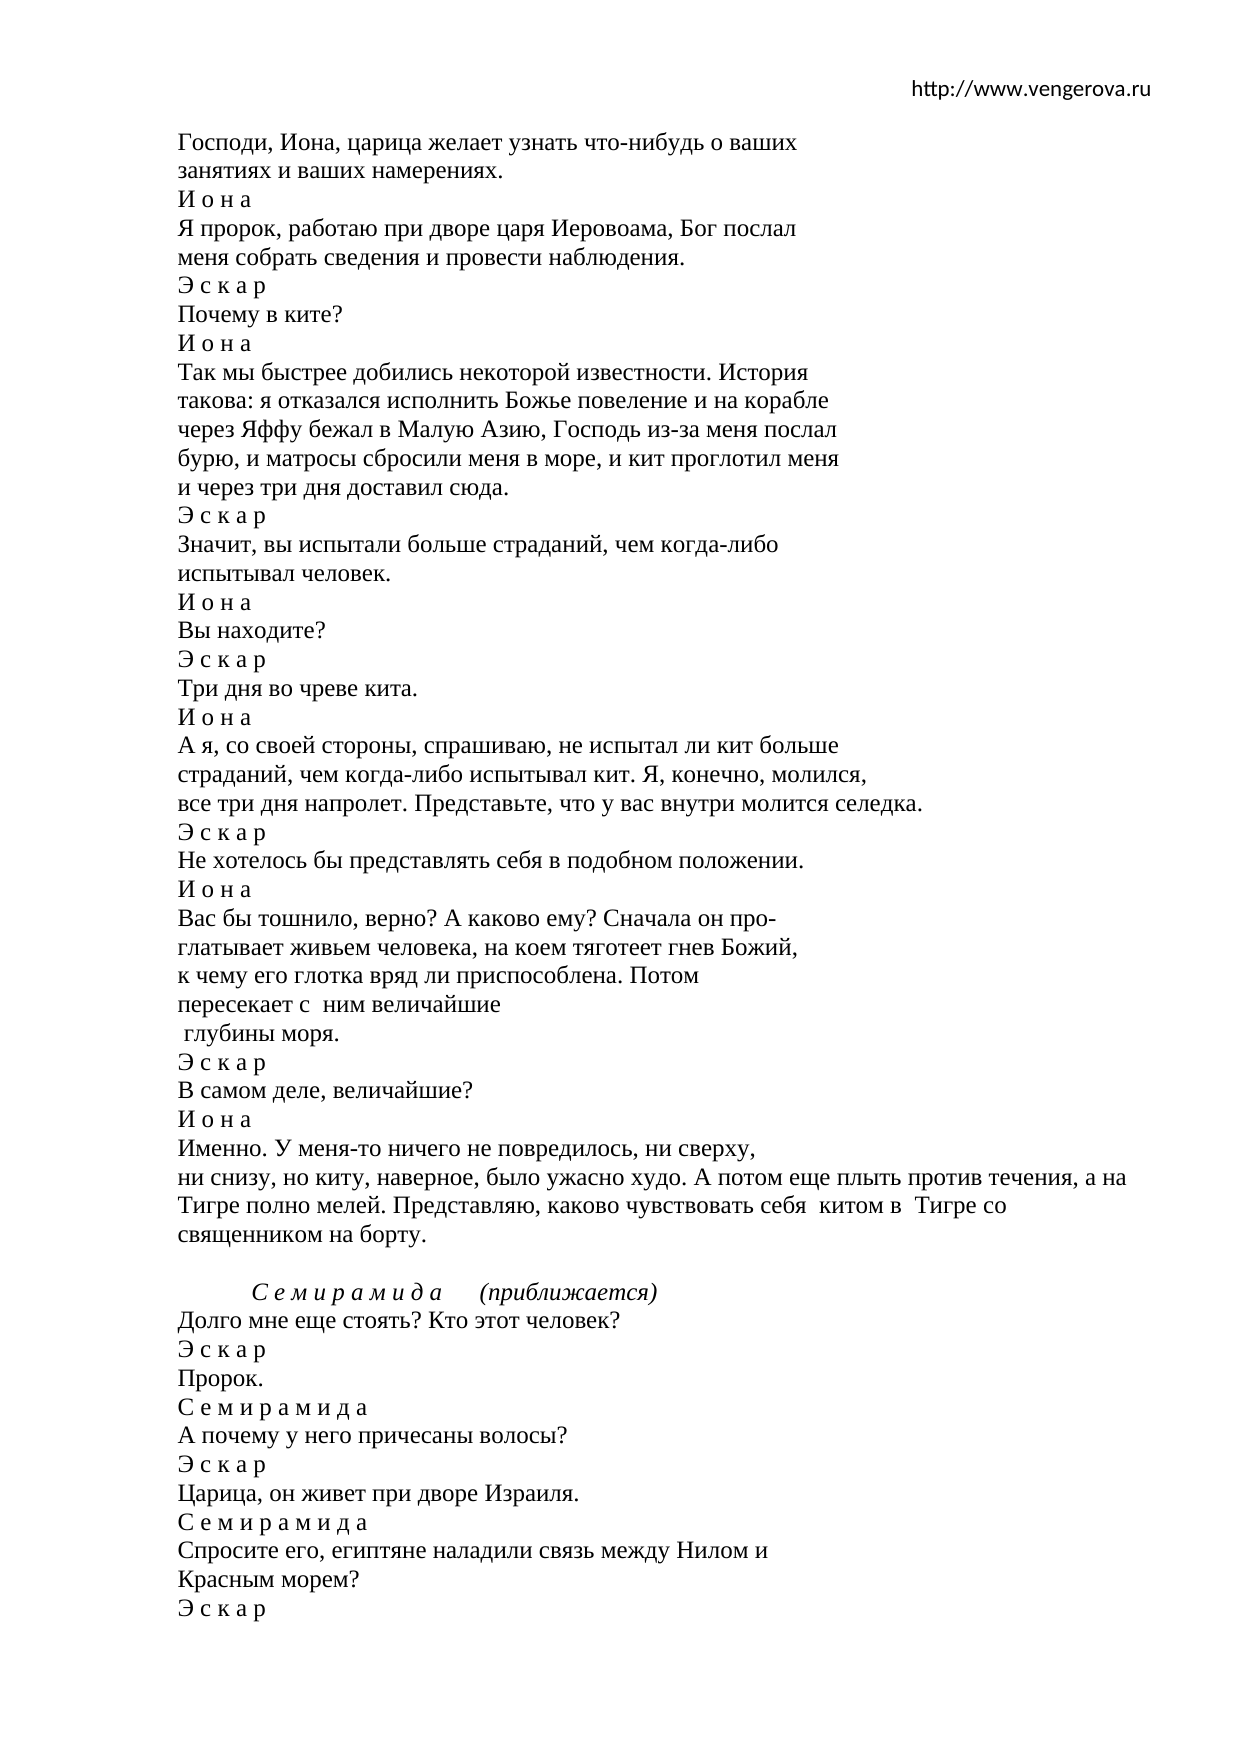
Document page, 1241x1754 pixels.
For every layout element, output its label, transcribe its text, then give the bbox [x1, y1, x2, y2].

text Именно. У меня-то ничего не повредилось, ни сверху, [177, 1133, 1152, 1162]
text через Яффу бежал в Малую Азию, Господь из-за меня послал [177, 414, 1152, 443]
text Значит, вы испытали больше страданий, чем когда-либо [177, 529, 1152, 558]
text Э с к а р [177, 644, 1152, 673]
text глубины моря. [177, 1018, 1152, 1047]
text Пророк. [177, 1363, 1152, 1392]
text и через три дня доставил сюда. [177, 472, 1152, 500]
text Долго мне еще стоять? Кто этот человек? [177, 1305, 1152, 1334]
text занятиях и ваших намерениях. [177, 155, 1152, 184]
text Так мы быстрее добились некоторой известности. История [177, 357, 1152, 385]
text такова: я отказался исполнить Божье повеление и на корабле [177, 385, 1152, 414]
text Э с к а р [177, 270, 1152, 299]
text И о н а [177, 874, 1152, 903]
text Три дня во чреве кита. [177, 673, 1152, 702]
text глатывает живьем человека, на коем тяготеет гнев Божий, [177, 932, 1152, 960]
text С е м и р а м и д а (приближается) [177, 1277, 1152, 1305]
text Вы находите? [177, 615, 1152, 644]
text Царица, он живет при дворе Израиля. [177, 1478, 1152, 1507]
text Э с к а р [177, 1593, 1152, 1622]
text Вас бы тошнило, верно? А каково ему? Сначала он про- [177, 903, 1152, 932]
text А я, со своей стороны, спрашиваю, не испытал ли кит больше [177, 730, 1152, 759]
text Я пророк, работаю при дворе царя Иеровоама, Бог послал [177, 213, 1152, 242]
text И о н а [177, 587, 1152, 615]
text И о н а [177, 702, 1152, 730]
text Э с к а р [177, 1047, 1152, 1075]
text А почему у него причесаны волосы? [177, 1420, 1152, 1449]
text Спросите его, египтяне наладили связь между Нилом и [177, 1535, 1152, 1564]
text И о н а [177, 328, 1152, 357]
text пересекает с ним величайшие [177, 989, 1152, 1018]
text Господи, Иона, царица желает узнать что-нибудь о ваших [177, 127, 1152, 155]
text Почему в ките? [177, 299, 1152, 328]
text Э с к а р [177, 1334, 1152, 1363]
text И о н а [177, 184, 1152, 213]
text И о н а [177, 1104, 1152, 1133]
text испытывал человек. [177, 558, 1152, 587]
text к чему его глотка вряд ли приспособлена. Потом [177, 960, 1152, 989]
text все три дня напролет. Представьте, что у вас внутри молится селедка. [177, 788, 1152, 817]
text С е м и р а м и д а [177, 1507, 1152, 1535]
text Красным морем? [177, 1564, 1152, 1593]
text бурю, и матросы сбросили меня в море, и кит проглотил меня [177, 443, 1152, 472]
text Э с к а р [177, 817, 1152, 845]
text С е м и р а м и д а [177, 1392, 1152, 1420]
text Не хотелось бы представлять себя в подобном положении. [177, 845, 1152, 874]
text Э с к а р [177, 1449, 1152, 1478]
text меня собрать сведения и провести наблюдения. [177, 242, 1152, 270]
text В самом деле, величайшие? [177, 1075, 1152, 1104]
text страданий, чем когда-либо испытывал кит. Я, конечно, молился, [177, 759, 1152, 788]
text Э с к а р [177, 500, 1152, 529]
text ни снизу, но киту, наверное, было ужасно худо. А потом еще плыть против течения, а на Тигре полно мелей. Представляю, каково чувствовать себя китом в Тигре со священником на борту. [177, 1162, 1152, 1248]
